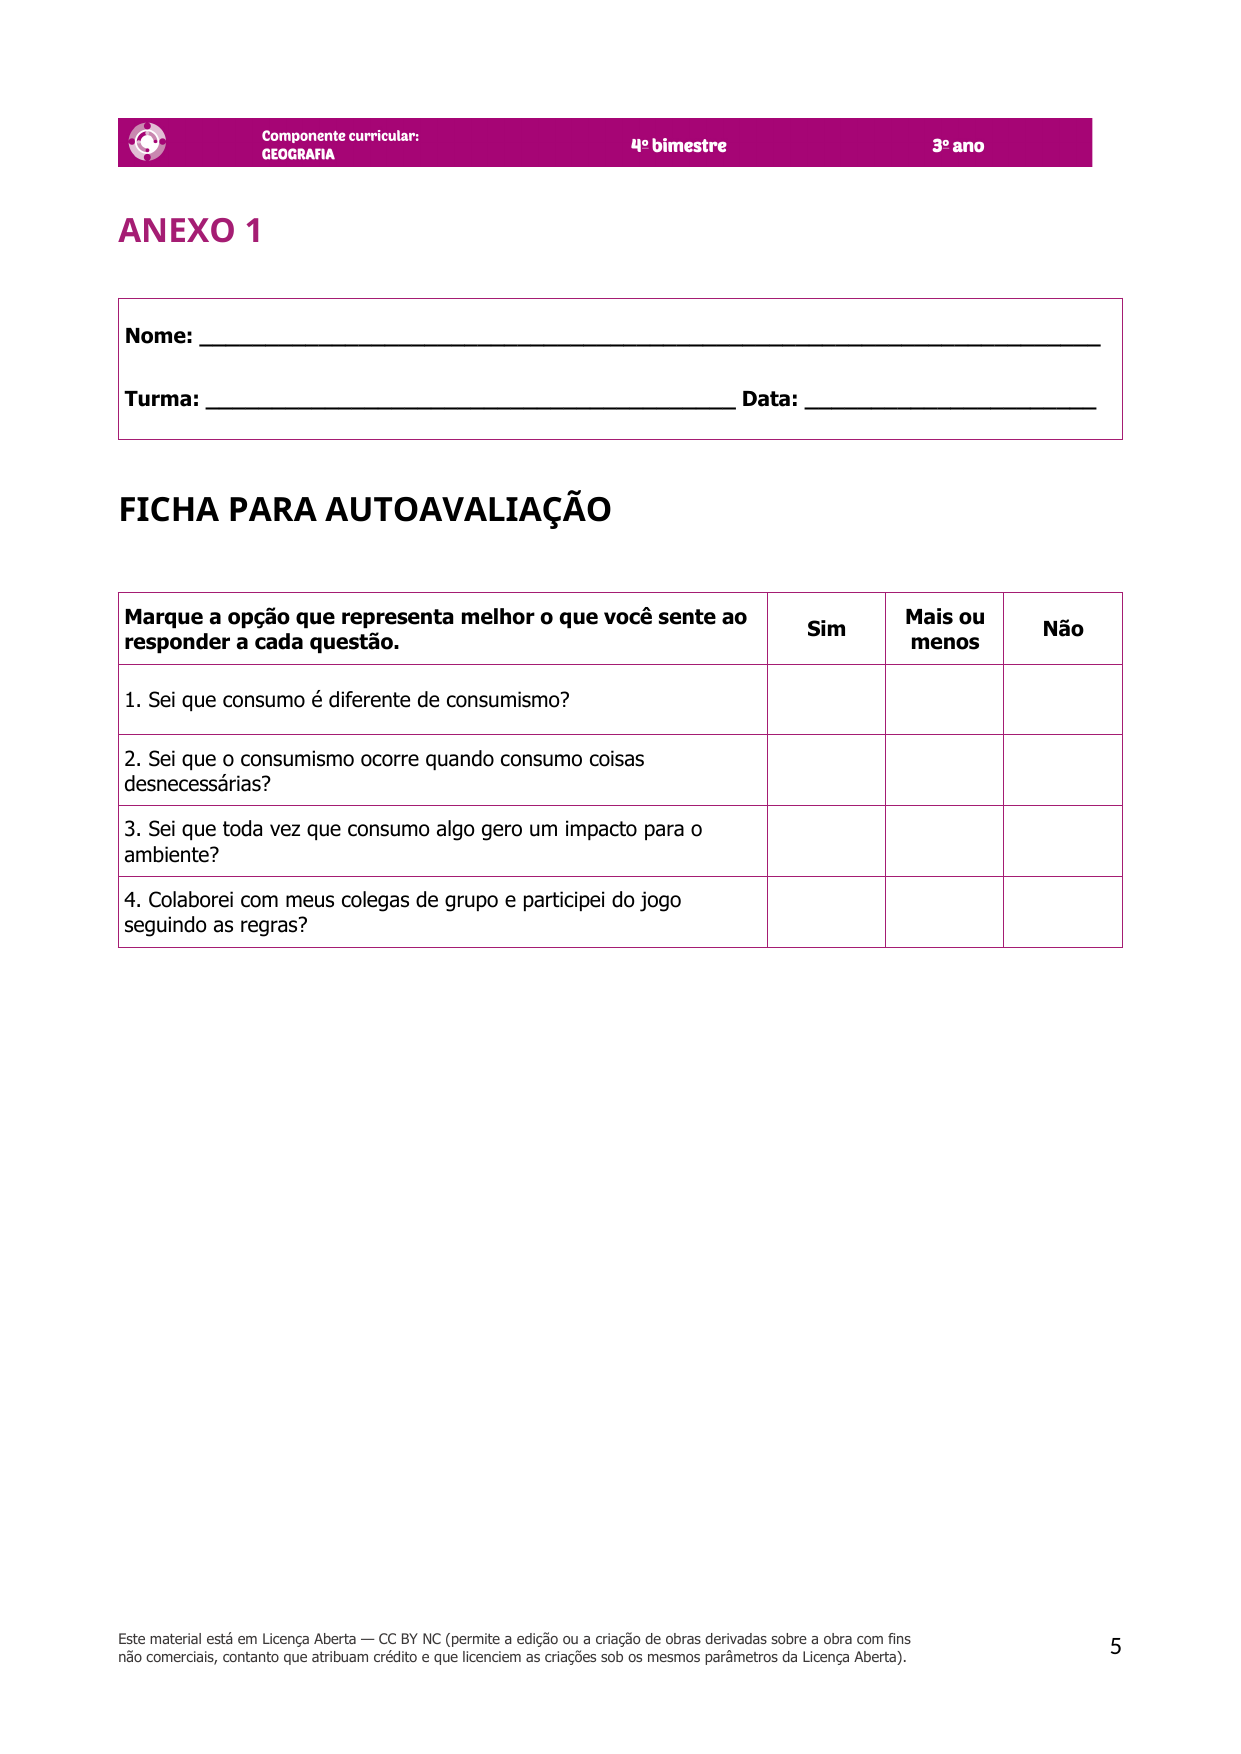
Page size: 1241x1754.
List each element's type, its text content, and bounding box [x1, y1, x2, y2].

table_cell [886, 806, 1003, 876]
table_cell [1004, 665, 1122, 734]
table_header Marque a opção que representa melhor o que você sente ao responder a cada questão. [119, 593, 767, 663]
text Ficha para autoavaliação [118, 486, 1122, 531]
table_cell [768, 735, 885, 805]
table_cell [1004, 806, 1122, 876]
table_cell 2. Sei que o consumismo ocorre quando consumo coisas desnecessárias? [119, 735, 767, 805]
picture [118, 118, 1093, 167]
table_cell [768, 665, 885, 734]
table_cell [886, 665, 1003, 734]
table_header Nome: ____________________________________________________________________ Turma: ________________________________________ Data: ______________________ [119, 299, 1122, 439]
table_cell 1. Sei que consumo é diferente de consumismo? [119, 665, 767, 734]
table_cell [768, 806, 885, 876]
table_header Não [1004, 593, 1122, 663]
table_cell [1004, 735, 1122, 805]
table_cell 3. Sei que toda vez que consumo algo gero um impacto para o ambiente? [119, 806, 767, 876]
text Anexo 1 [118, 207, 1122, 252]
table_cell [768, 877, 885, 947]
table_cell [1004, 877, 1122, 947]
table_cell 4. Colaborei com meus colegas de grupo e participei do jogo seguindo as regras? [119, 877, 767, 947]
table_cell [886, 735, 1003, 805]
table_cell [886, 877, 1003, 947]
table_header Sim [768, 593, 885, 663]
table_header Mais ou menos [886, 593, 1003, 663]
